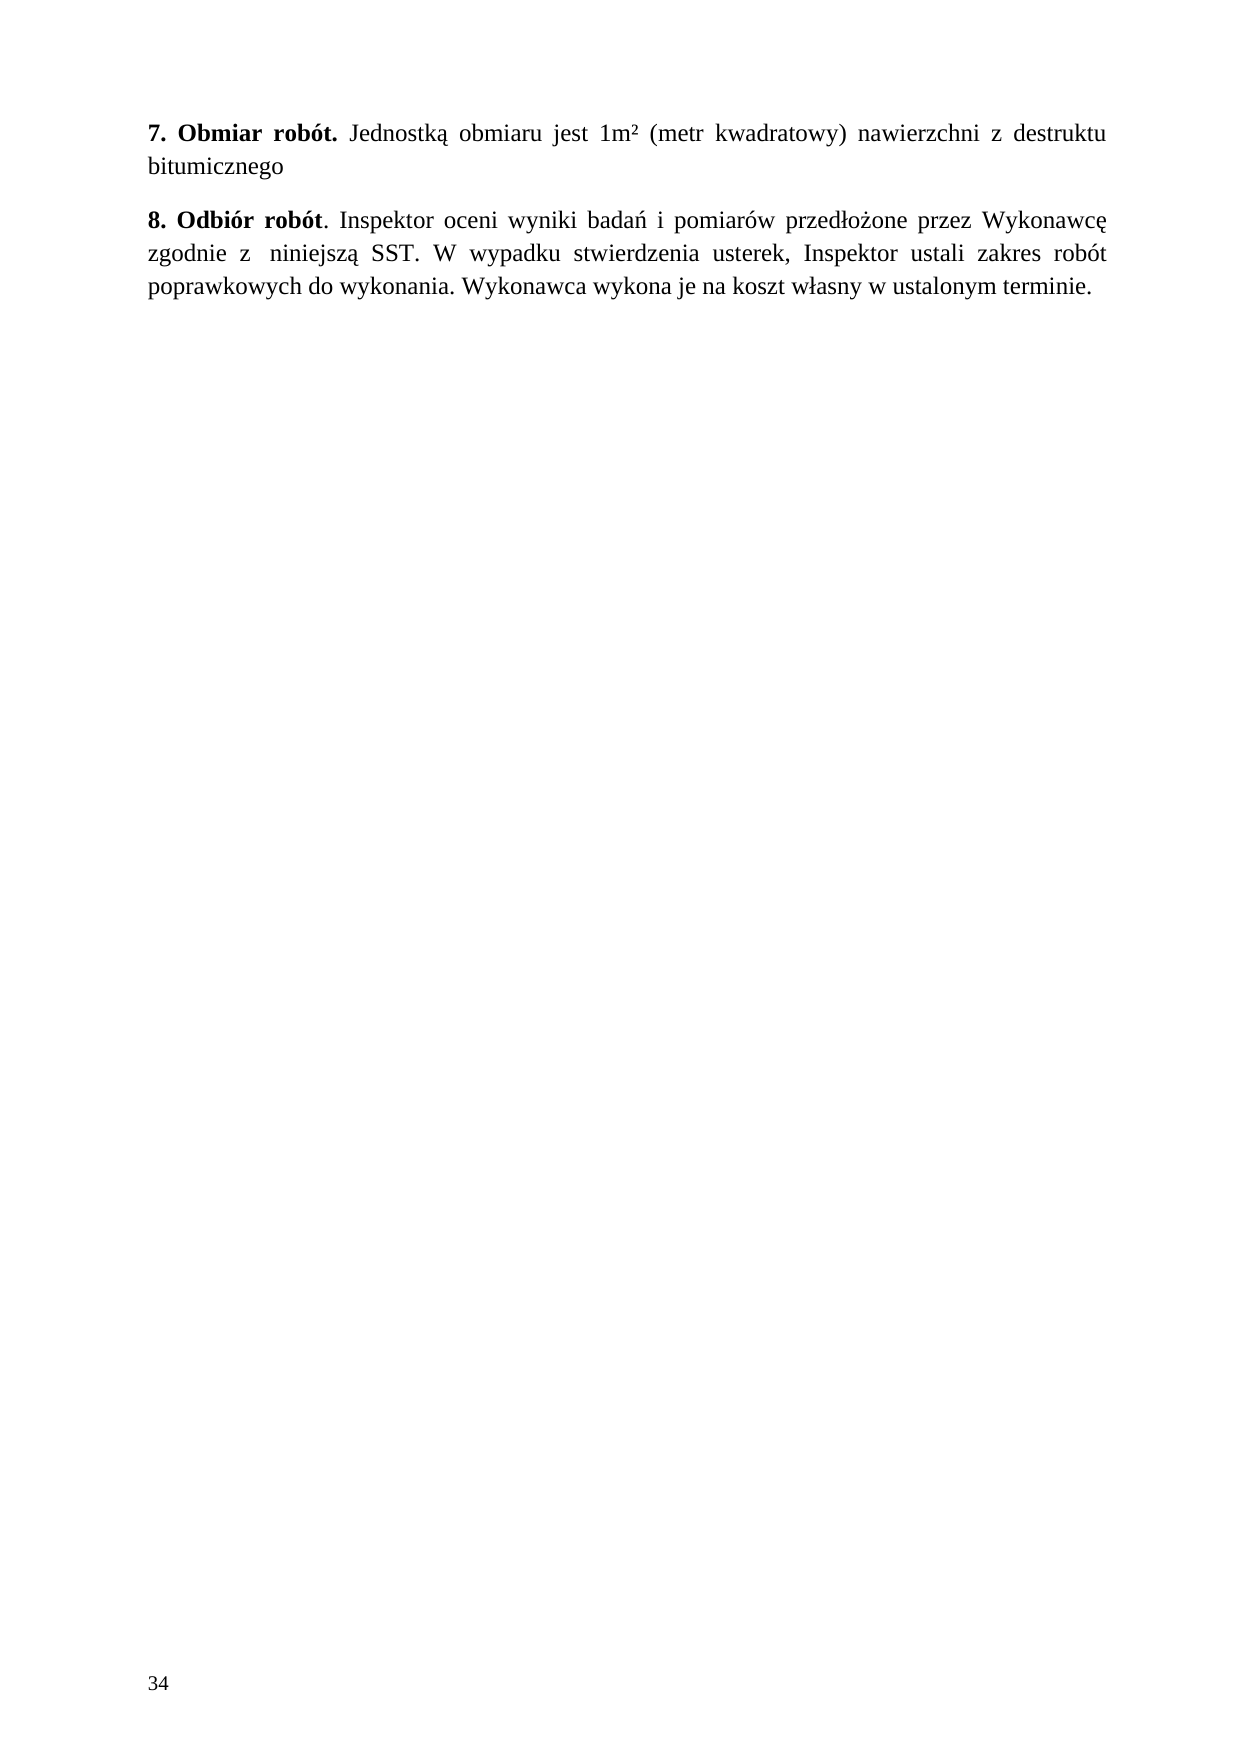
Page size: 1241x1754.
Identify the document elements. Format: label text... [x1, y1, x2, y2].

text 7. Obmiar robót. Jednostką obmiaru jest 1m² (metr kwadratowy) nawierzchni z destruktu bitumicznego [148, 118, 1107, 180]
text 8. Odbiór robót. Inspektor oceni wyniki badań i pomiarów przedłożone przez Wykonawcę zgodnie z niniejszą SST. W wypadku stwierdzenia usterek, Inspektor ustali zakres robót poprawkowych do wykonania. Wykonawca wykona je na koszt własny w ustalonym terminie. [148, 205, 1107, 300]
